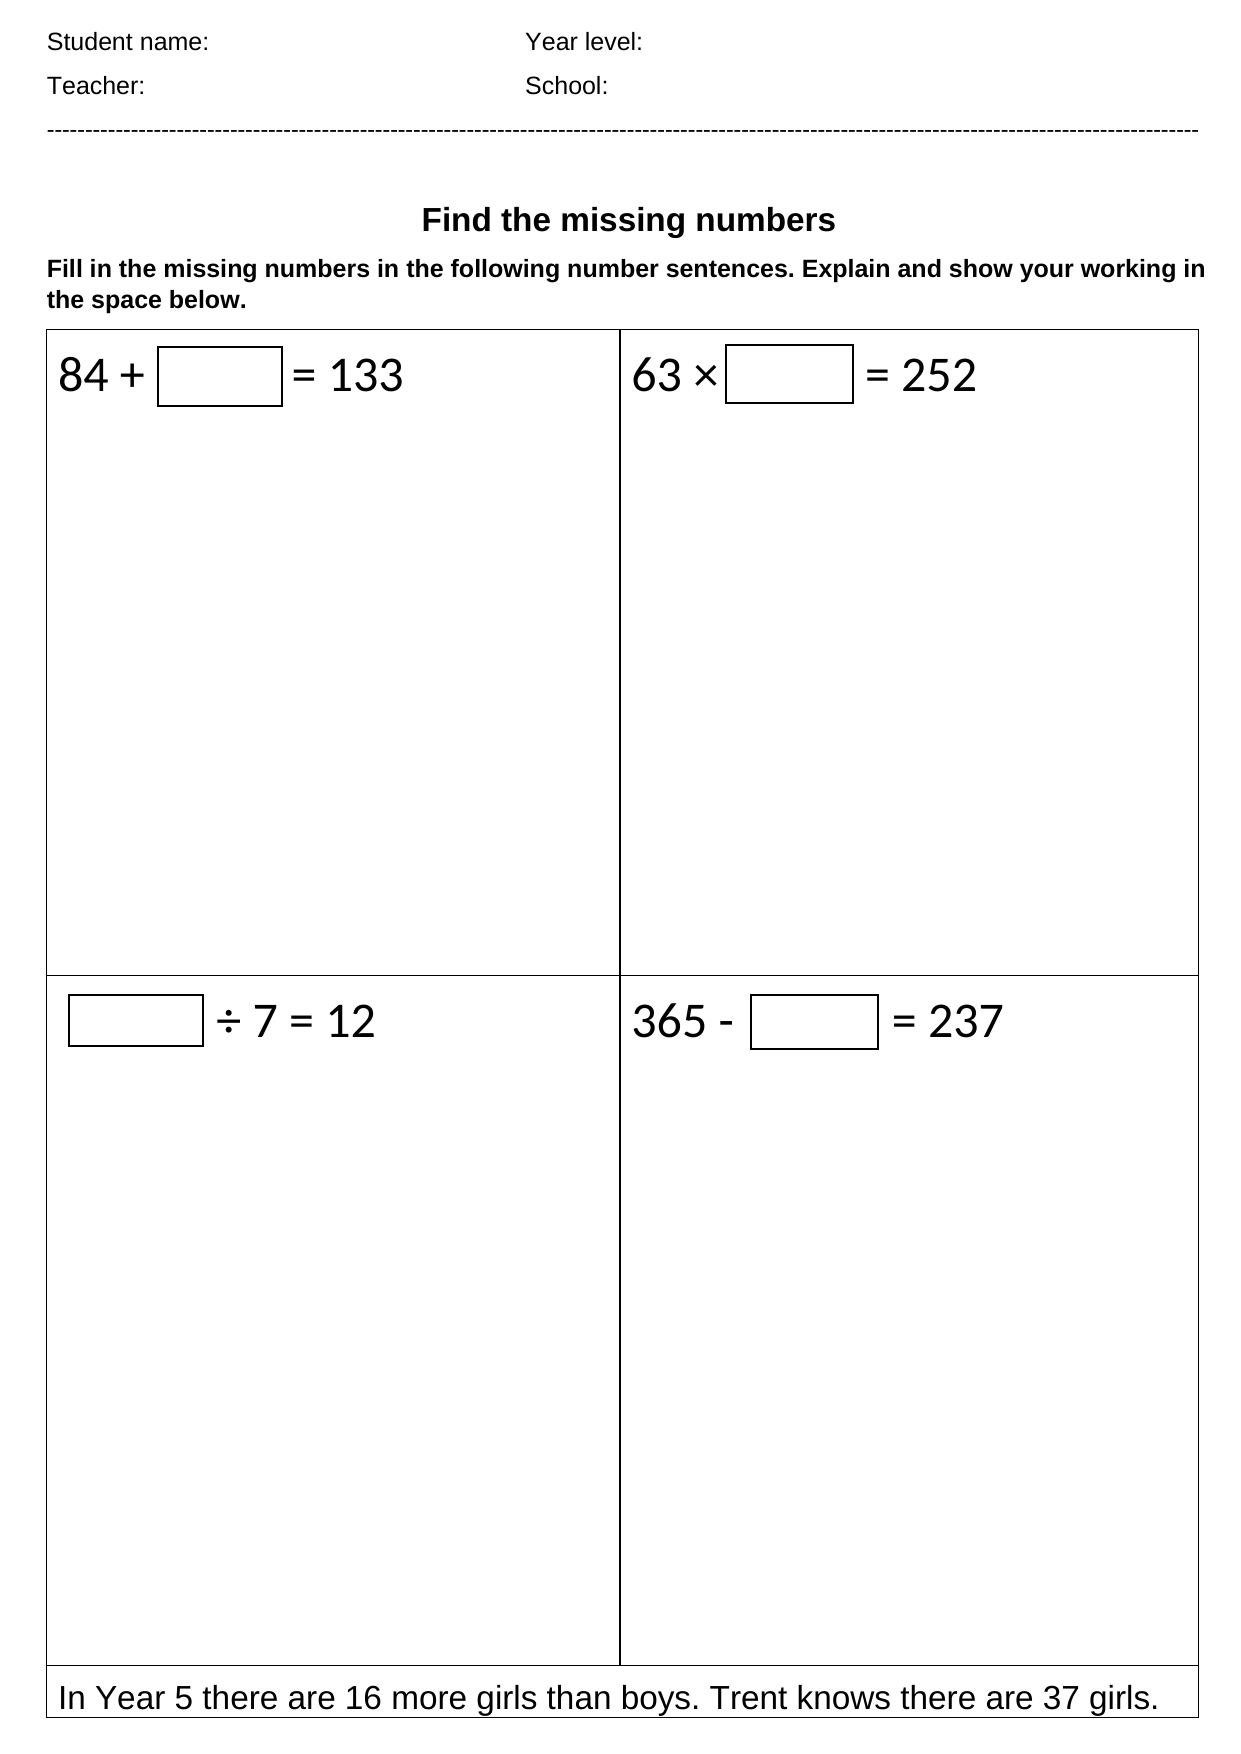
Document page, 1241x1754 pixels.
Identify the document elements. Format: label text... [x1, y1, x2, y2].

text Find the missing numbers [47, 200, 1211, 239]
table_header 84 + = 133 [47, 330, 619, 975]
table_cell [47, 1666, 1198, 1717]
text Fill in the missing numbers in the following number sentences. Explain and show your working in the space below. [47, 254, 1211, 314]
table_cell 365 - = 237 [621, 976, 1198, 1664]
table_header 63 × = 252 [621, 330, 1198, 975]
table_cell ÷ 7 = 12 [47, 976, 619, 1664]
